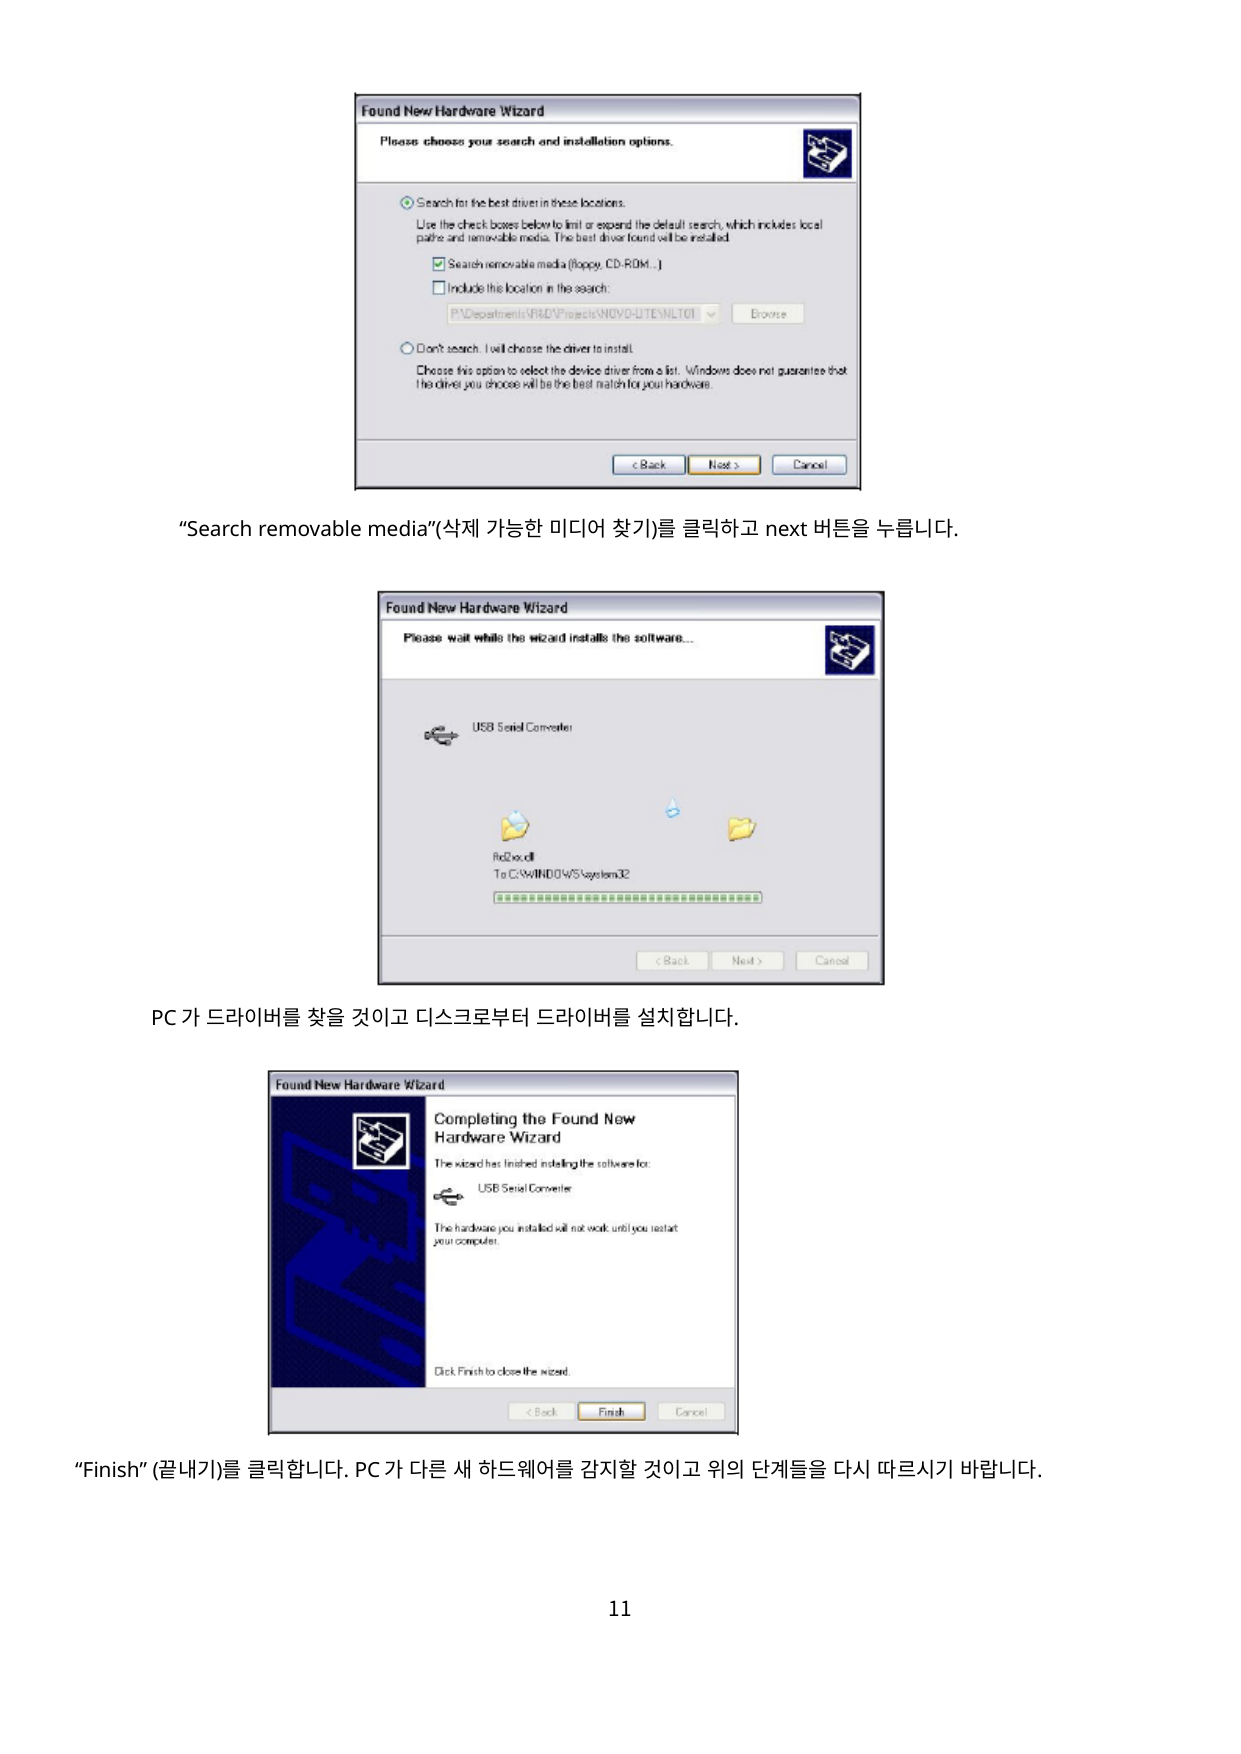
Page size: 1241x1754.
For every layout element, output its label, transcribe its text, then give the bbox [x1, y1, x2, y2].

text PC가 드라이버를 찾을 것이고 디스크로부터 드라이버를 설치합니다. [75, 1001, 1165, 1031]
picture [345, 571, 946, 1001]
text “Finish” (끝내기)를 클릭합니다. PC가 다른 새 하드웨어를 감지할 것이고 위의 단계들을 다시 따르시기 바랍니다. [75, 1453, 1165, 1483]
picture [325, 75, 899, 513]
text “Search removable media”(삭제 가능한 미디어 찾기)를 클릭하고 next 버튼을 누릅니다. [75, 512, 1165, 543]
picture [226, 1059, 816, 1453]
